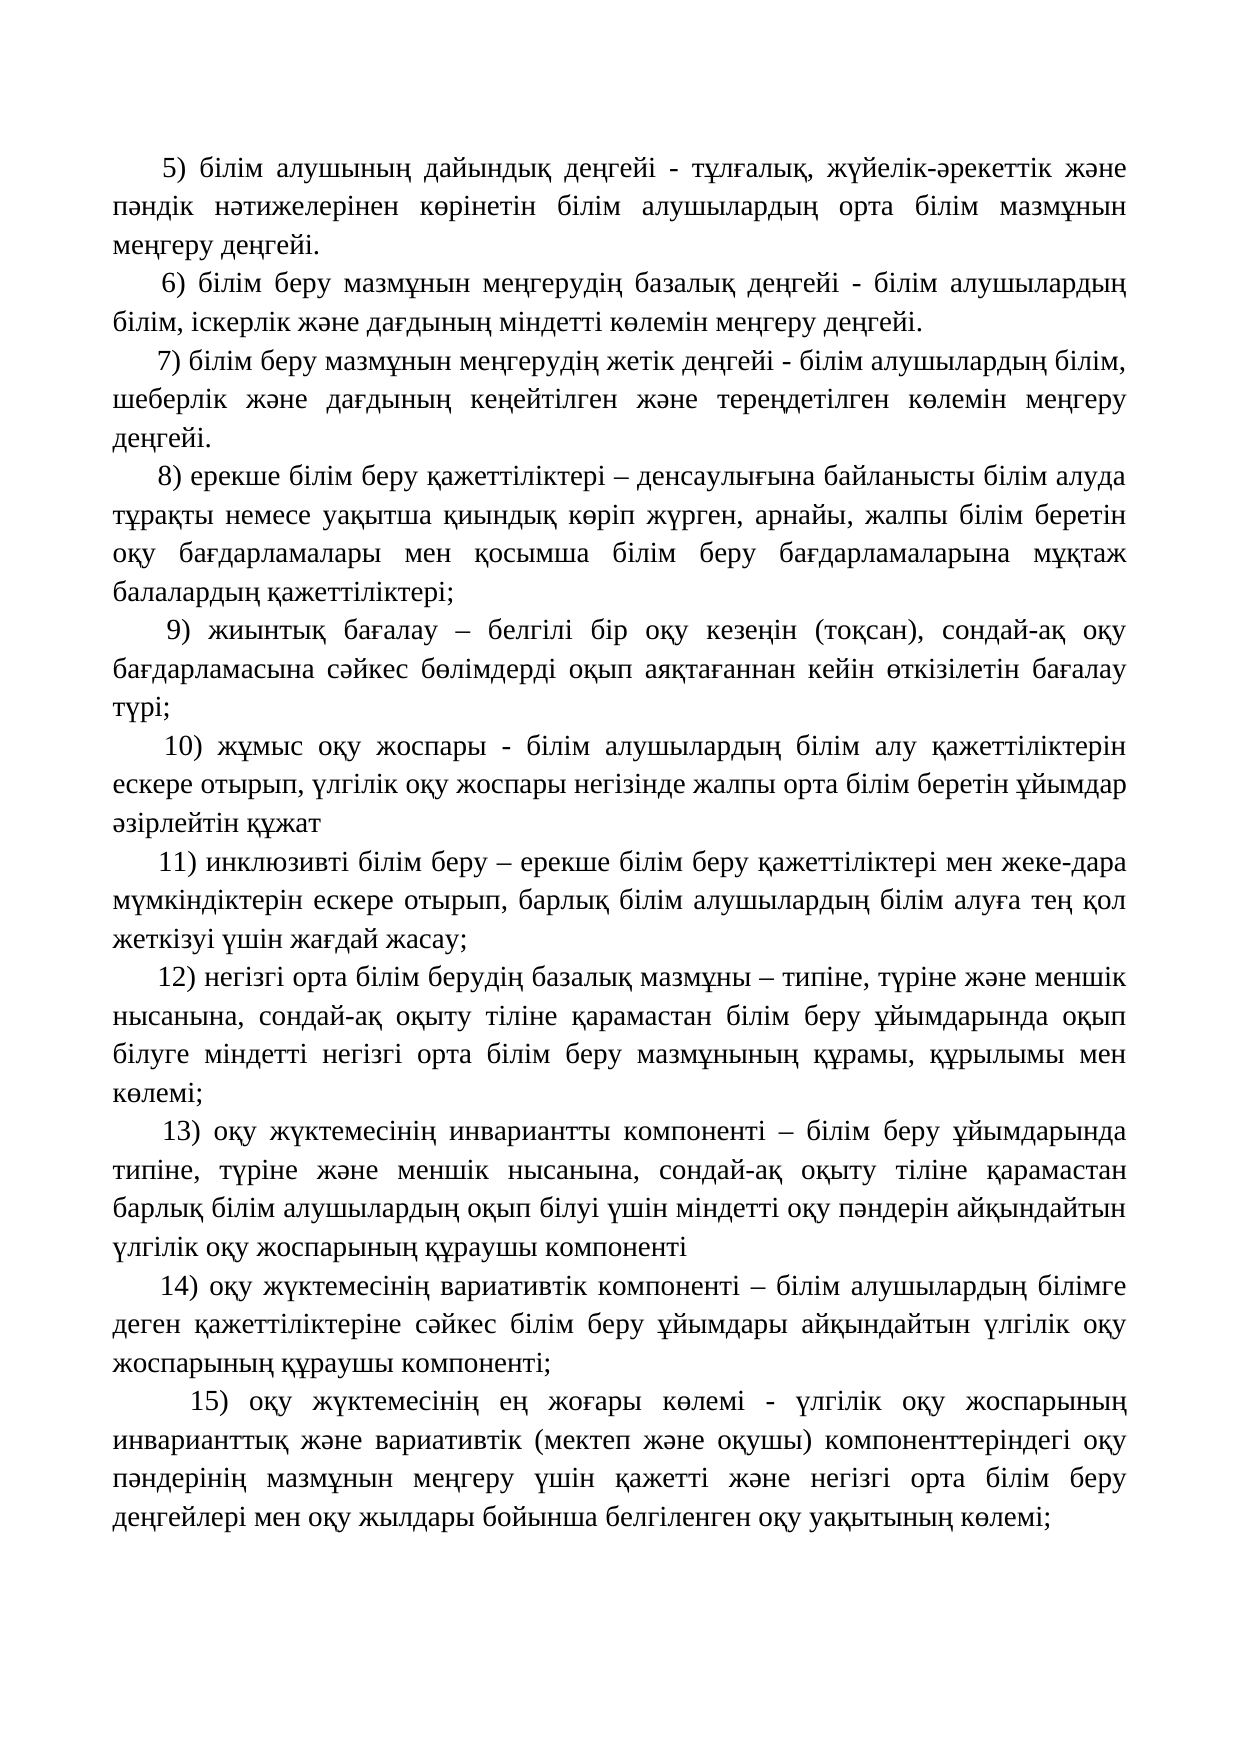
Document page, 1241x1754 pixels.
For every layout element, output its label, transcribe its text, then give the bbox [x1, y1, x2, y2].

text 9) жиынтық бағалау – белгілі бір оқу кезеңін (тоқсан), сондай-ақ оқу бағдарламасына сәйкес бөлімдерді оқып аяқтағаннан кейін өткізілетін бағалау түрі; [112, 612, 1128, 723]
text 5) білім алушының дайындық деңгейі - тұлғалық, жүйелік-әрекеттік және пәндік нәтижелерінен көрінетін білім алушылардың орта білім мазмұнын меңгеру деңгейі. [112, 150, 1128, 261]
text 6) білім беру мазмұнын меңгерудің базалық деңгейі - білім алушылардың білім, іскерлік және дағдының міндетті көлемін меңгеру деңгейі. [112, 266, 1128, 338]
text 12) негізгі орта білім берудің базалық мазмұны – типіне, түріне және меншік нысанына, сондай-ақ оқыту тіліне қарамастан білім беру ұйымдарында оқып білуге міндетті негізгі орта білім беру мазмұнының құрамы, құрылымы мен көлемі; [112, 959, 1128, 1108]
text 11) инклюзивті білім беру – ерекше білім беру қажеттіліктері мен жеке-дара мүмкіндіктерін ескере отырып, барлық білім алушылардың білім алуға тең қол жеткізуі үшін жағдай жасау; [112, 844, 1128, 954]
text 15) оқу жүктемесінің ең жоғары көлемі - үлгілік оқу жоспарының инварианттық және вариативтік (мектеп және оқушы) компоненттеріндегі оқу пәндерінің мазмұнын меңгеру үшін қажетті және негізгі орта білім беру деңгейлері мен оқу жылдары бойынша белгіленген оқу уақытының көлемі; [112, 1383, 1128, 1532]
text 13) оқу жүктемесінің инвариантты компоненті – білім беру ұйымдарында типіне, түріне және меншік нысанына, сондай-ақ оқыту тіліне қарамастан барлық білім алушылардың оқып білуі үшін міндетті оқу пәндерін айқындайтын үлгілік оқу жоспарының құраушы компоненті [112, 1113, 1128, 1263]
text 7) білім беру мазмұнын меңгерудің жетік деңгейі - білім алушылардың білім, шеберлік және дағдының кеңейтілген және тереңдетілген көлемін меңгеру деңгейі. [112, 343, 1128, 453]
text 10) жұмыс оқу жоспары - білім алушылардың білім алу қажеттіліктерін ескере отырып, үлгілік оқу жоспары негізінде жалпы орта білім беретін ұйымдар әзірлейтін құжат [112, 728, 1128, 839]
text 14) оқу жүктемесінің вариативтік компоненті – білім алушылардың білімге деген қажеттіліктеріне сәйкес білім беру ұйымдары айқындайтын үлгілік оқу жоспарының құраушы компоненті; [112, 1268, 1128, 1378]
text 8) ерекше білім беру қажеттіліктері – денсаулығына байланысты білім алуда тұрақты немесе уақытша қиындық көріп жүрген, арнайы, жалпы білім беретін оқу бағдарламалары мен қосымша білім беру бағдарламаларына мұқтаж балалардың қажеттіліктері; [112, 458, 1128, 607]
